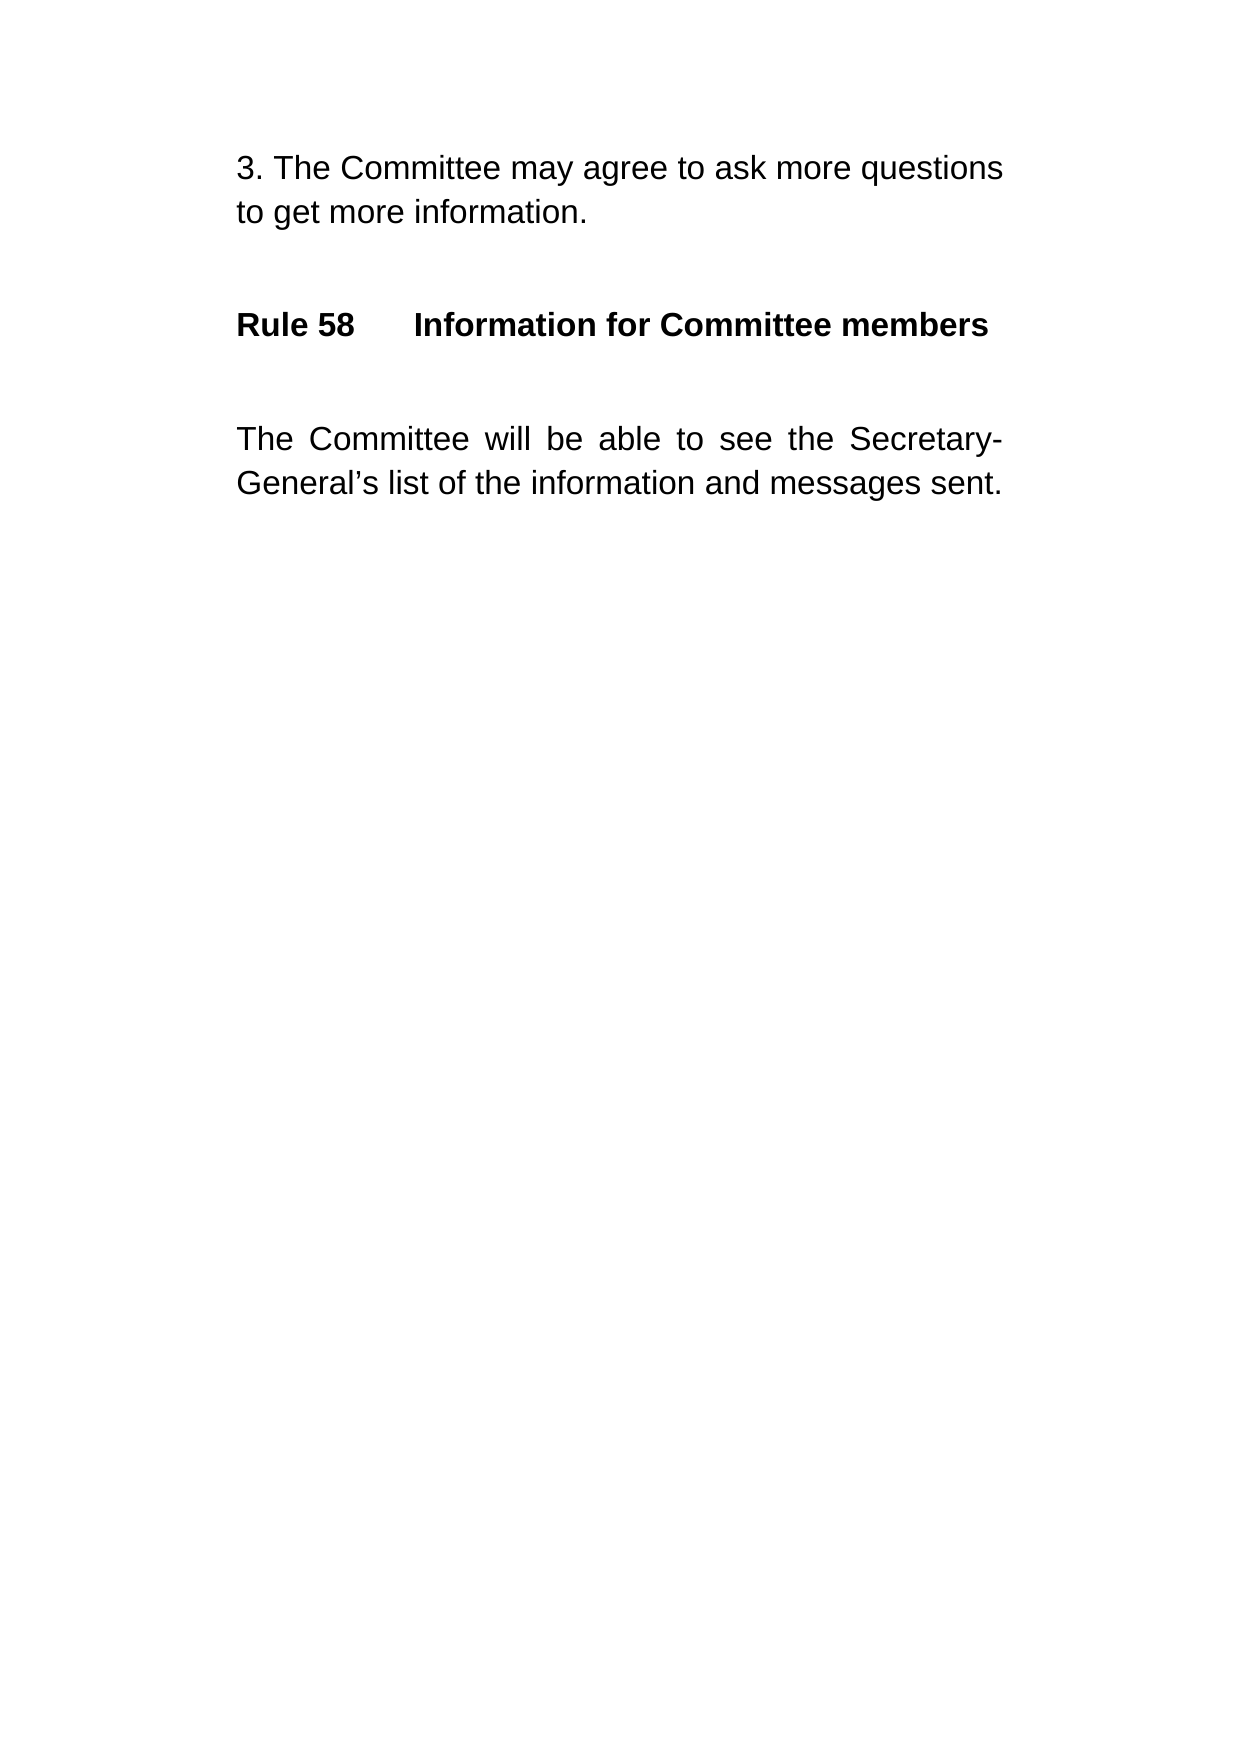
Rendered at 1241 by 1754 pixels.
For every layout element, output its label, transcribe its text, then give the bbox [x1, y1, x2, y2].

text The Committee will be able to see the Secretary-General’s list of the information and messages sent. [236, 418, 1004, 501]
text 3. The Committee may agree to ask more questions to get more information. [236, 148, 1004, 230]
text Rule 58 Information for Committee members [236, 305, 1004, 344]
